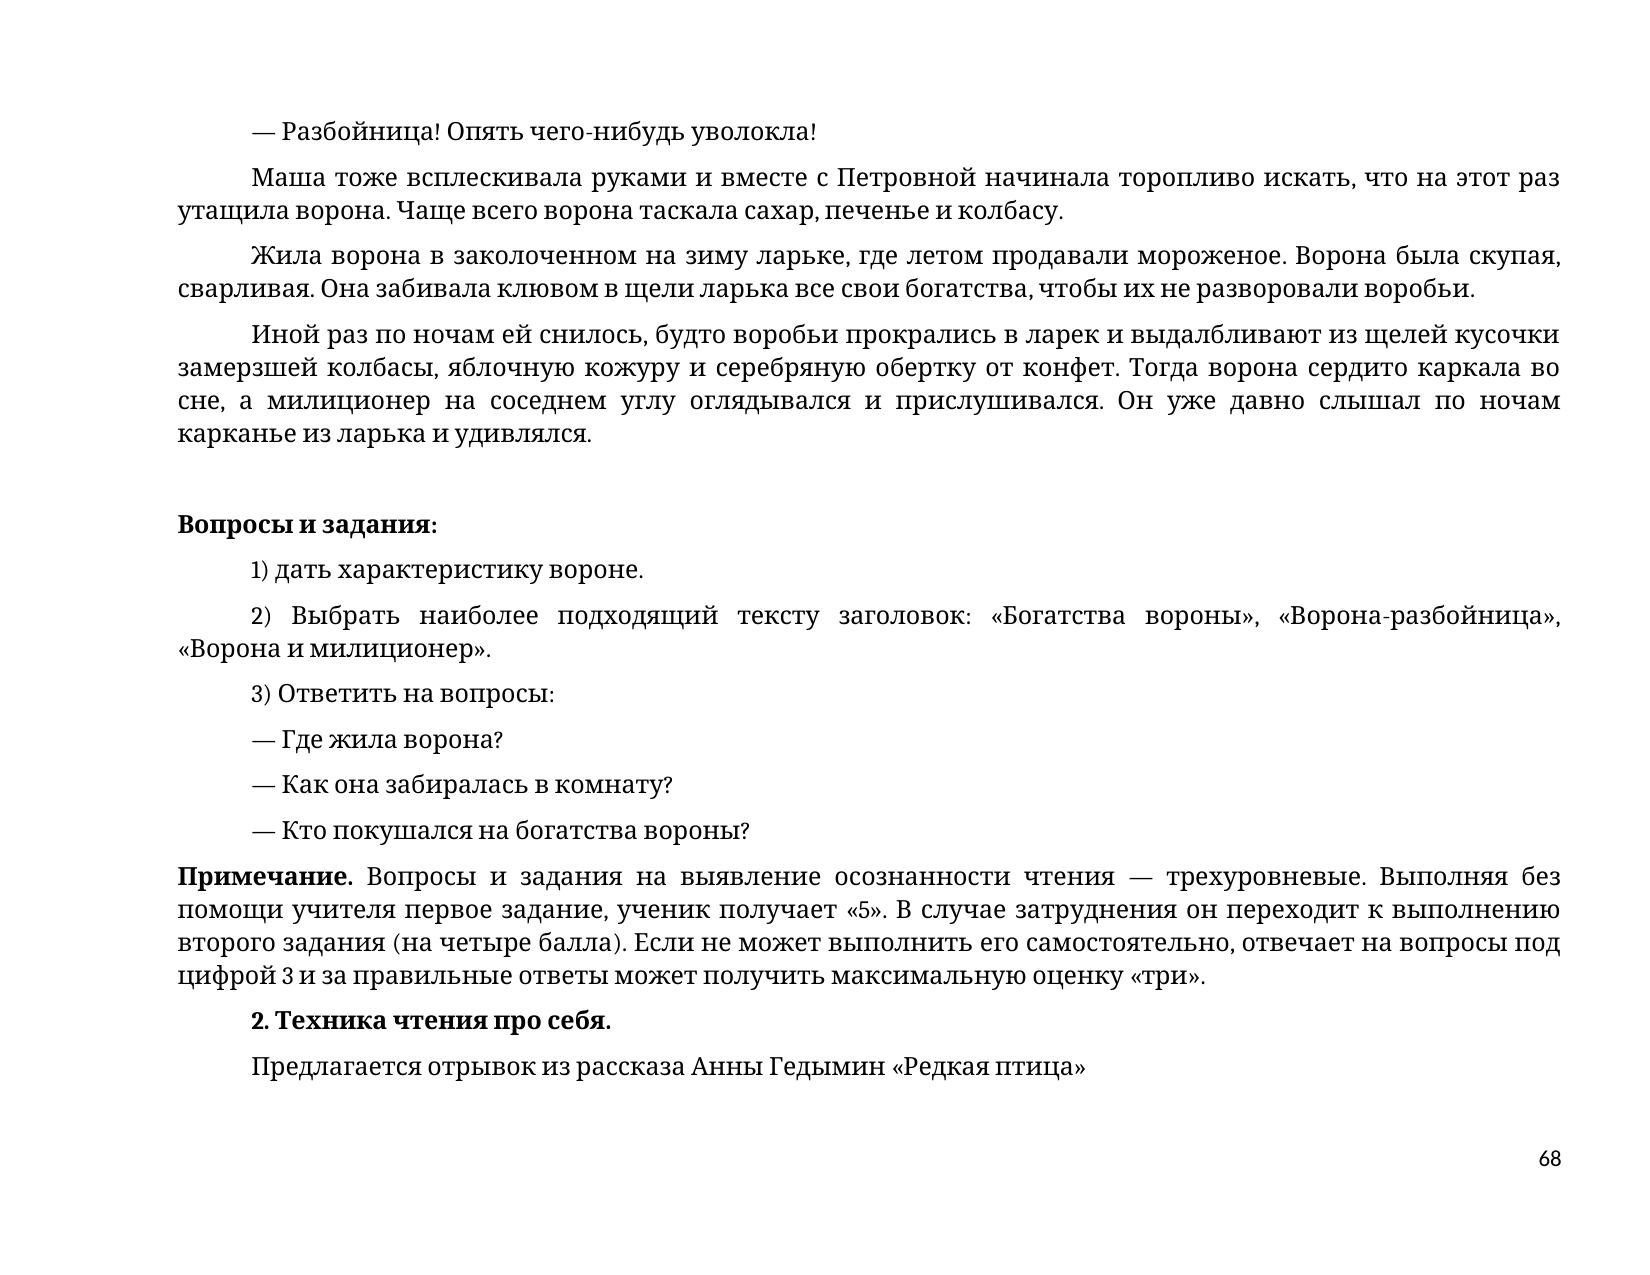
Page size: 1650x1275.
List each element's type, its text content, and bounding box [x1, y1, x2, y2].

text Примечание. Вопросы и задания на выявление осознанности чтения — трехуровневые. Выполняя без помощи учителя первое задание, ученик получает «5». В случае затруднения он переходит к выполнению второго задания (на четыре балла). Если не может выполнить его самостоятельно, отвечает на вопросы под цифрой 3 и за правильные ответы может получить максимальную оценку «три». [177, 862, 1561, 990]
text Предлагается отрывок из рассказа Анны Гедымин «Редкая птица» [177, 1053, 1561, 1081]
text Маша тоже всплескивала руками и вместе с Петровной начинала торопливо искать, что на этот раз утащила ворона. Чаще всего ворона таскала сахар, печенье и колбасу. [177, 164, 1561, 225]
text — Где жила ворона? [177, 726, 1561, 755]
text 1) дать характеристику вороне. [177, 556, 1561, 585]
text 3) Ответить на вопросы: [177, 680, 1561, 709]
text — Кто покушался на богатства вороны? [177, 817, 1561, 846]
text Вопросы и задания: [177, 511, 1561, 539]
text Жила ворона в заколоченном на зиму ларьке, где летом продавали мороженое. Ворона была скупая, сварливая. Она забивала клювом в щели ларька все свои богатства, чтобы их не разворовали воробьи. [177, 242, 1561, 304]
text Иной раз по ночам ей снилось, будто воробьи прокрались в ларек и выдалбливают из щелей кусочки замерзшей колбасы, яблочную кожуру и серебряную обертку от конфет. Тогда ворона сердито каркала во сне, а милиционер на соседнем углу оглядывался и прислушивался. Он уже давно слышал по ночам карканье из ларька и удивлялся. [177, 321, 1561, 448]
text 2) Выбрать наиболее подходящий тексту заголовок: «Богатства вороны», «Ворона-разбойница», «Ворона и милиционер». [177, 602, 1561, 664]
text — Как она забиралась в комнату? [177, 771, 1561, 800]
text 2. Техника чтения про себя. [177, 1007, 1561, 1036]
text — Разбойница! Опять чего-нибудь уволокла! [177, 118, 1561, 147]
